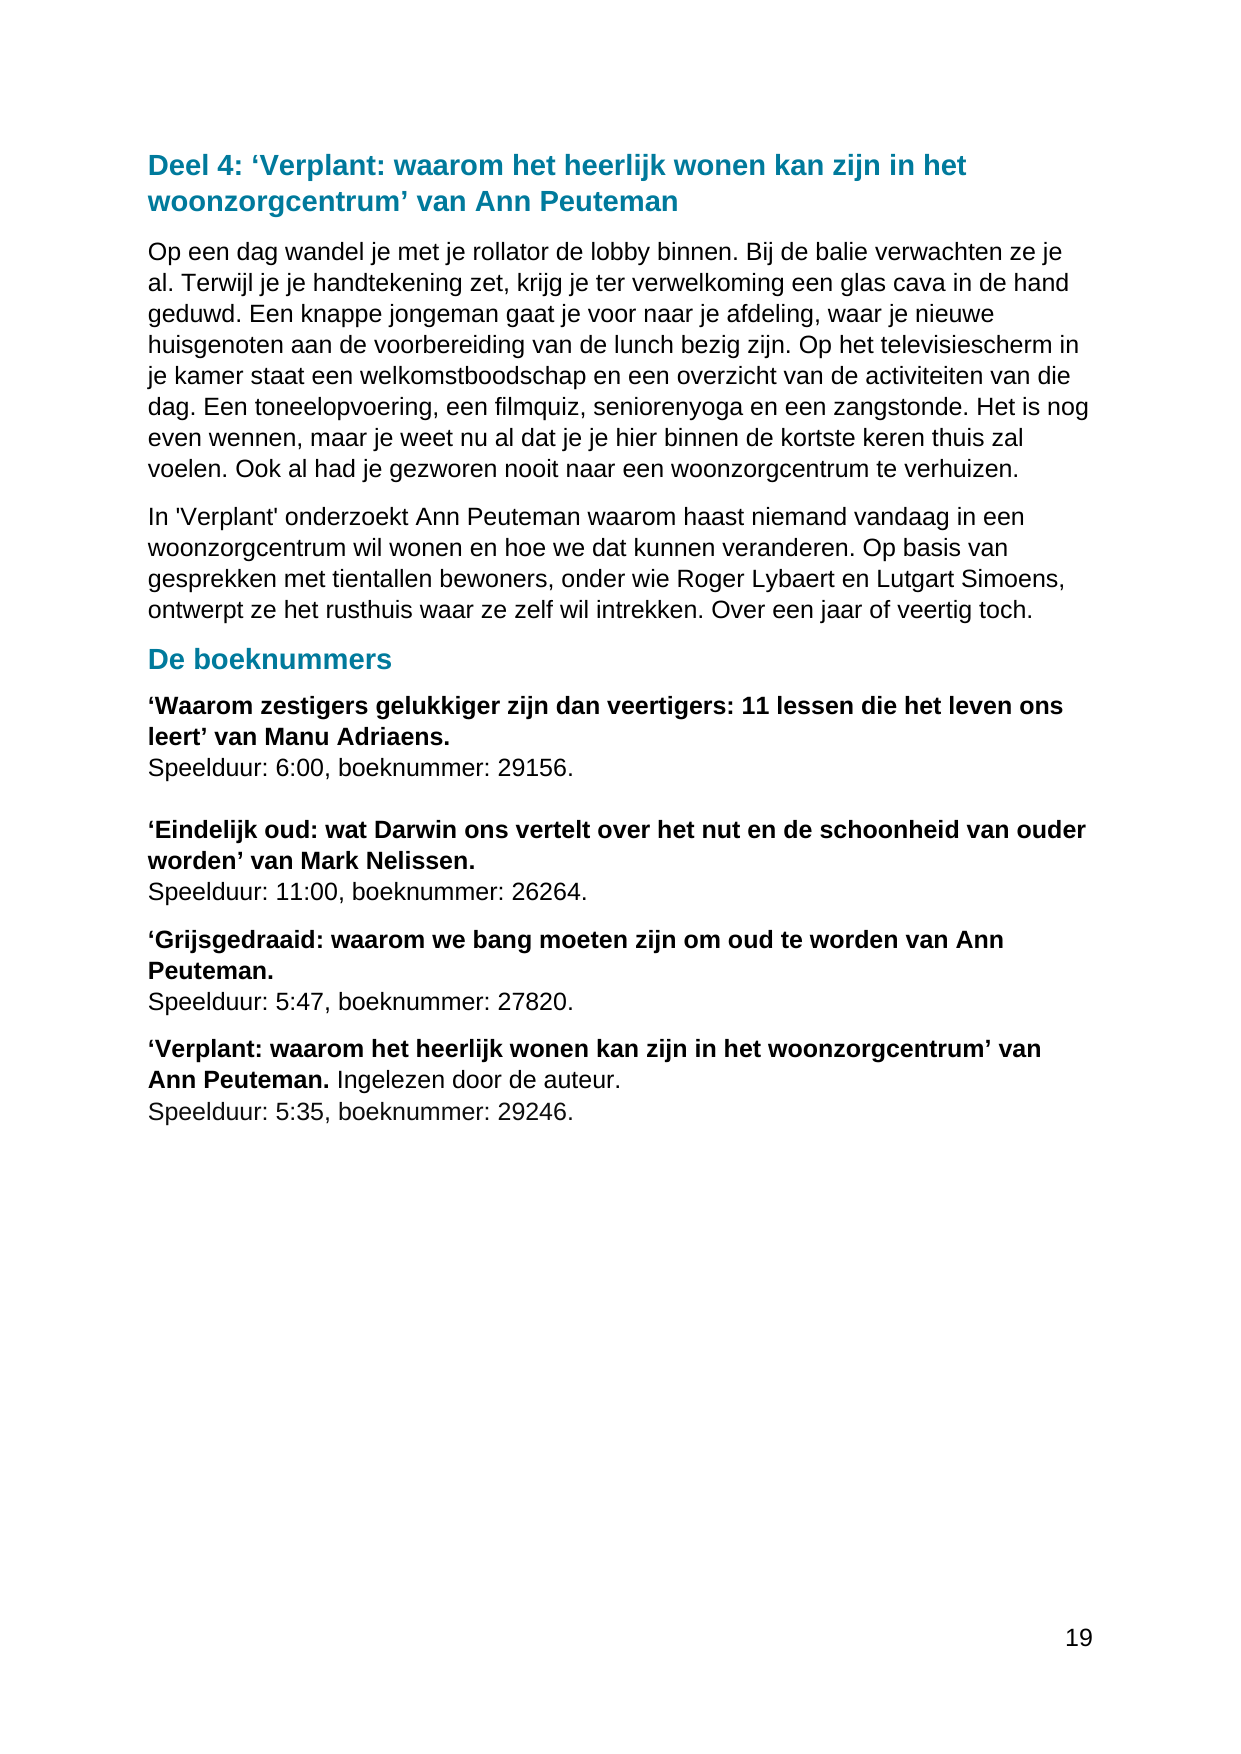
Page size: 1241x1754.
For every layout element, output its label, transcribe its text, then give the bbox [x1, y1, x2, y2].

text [148, 148, 1093, 217]
text ‘Waarom zestigers gelukkiger zijn dan veertigers: 11 lessen die het leven ons leert’ van Manu Adriaens. Speelduur: 6:00, boeknummer: 29156. ‘Eindelijk oud: wat Darwin ons vertelt over het nut en de schoonheid van ouder worden’ van Mark Nelissen. Speelduur: 11:00, boeknummer: 26264. [148, 691, 1093, 906]
text ‘Grijsgedraaid: waarom we bang moeten zijn om oud te worden van Ann Peuteman. Speelduur: 5:47, boeknummer: 27820. [148, 925, 1093, 1016]
text Op een dag wandel je met je rollator de lobby binnen. Bij de balie verwachten ze je al. Terwijl je je handtekening zet, krijg je ter verwelkoming een glas cava in de hand geduwd. Een knappe jongeman gaat je voor naar je afdeling, waar je nieuwe huisgenoten aan de voorbereiding van de lunch bezig zijn. Op het televisiescherm in je kamer staat een welkomstboodschap en een overzicht van de activiteiten van die dag. Een toneelopvoering, een filmquiz, seniorenyoga en een zangstonde. Het is nog even wennen, maar je weet nu al dat je je hier binnen de kortste keren thuis zal voelen. Ook al had je gezworen nooit naar een woonzorgcentrum te verhuizen. [148, 237, 1093, 483]
text ‘Verplant: waarom het heerlijk wonen kan zijn in het woonzorgcentrum’ van Ann Peuteman. Ingelezen door de auteur. Speelduur: 5:35, boeknummer: 29246. [148, 1034, 1093, 1125]
text In 'Verplant' onderzoekt Ann Peuteman waarom haast niemand vandaag in een woonzorgcentrum wil wonen en hoe we dat kunnen veranderen. Op basis van gesprekken met tientallen bewoners, onder wie Roger Lybaert en Lutgart Simoens, ontwerpt ze het rusthuis waar ze zelf wil intrekken. Over een jaar of veertig toch. [148, 502, 1093, 623]
subtitle De boeknummers [148, 642, 1093, 676]
